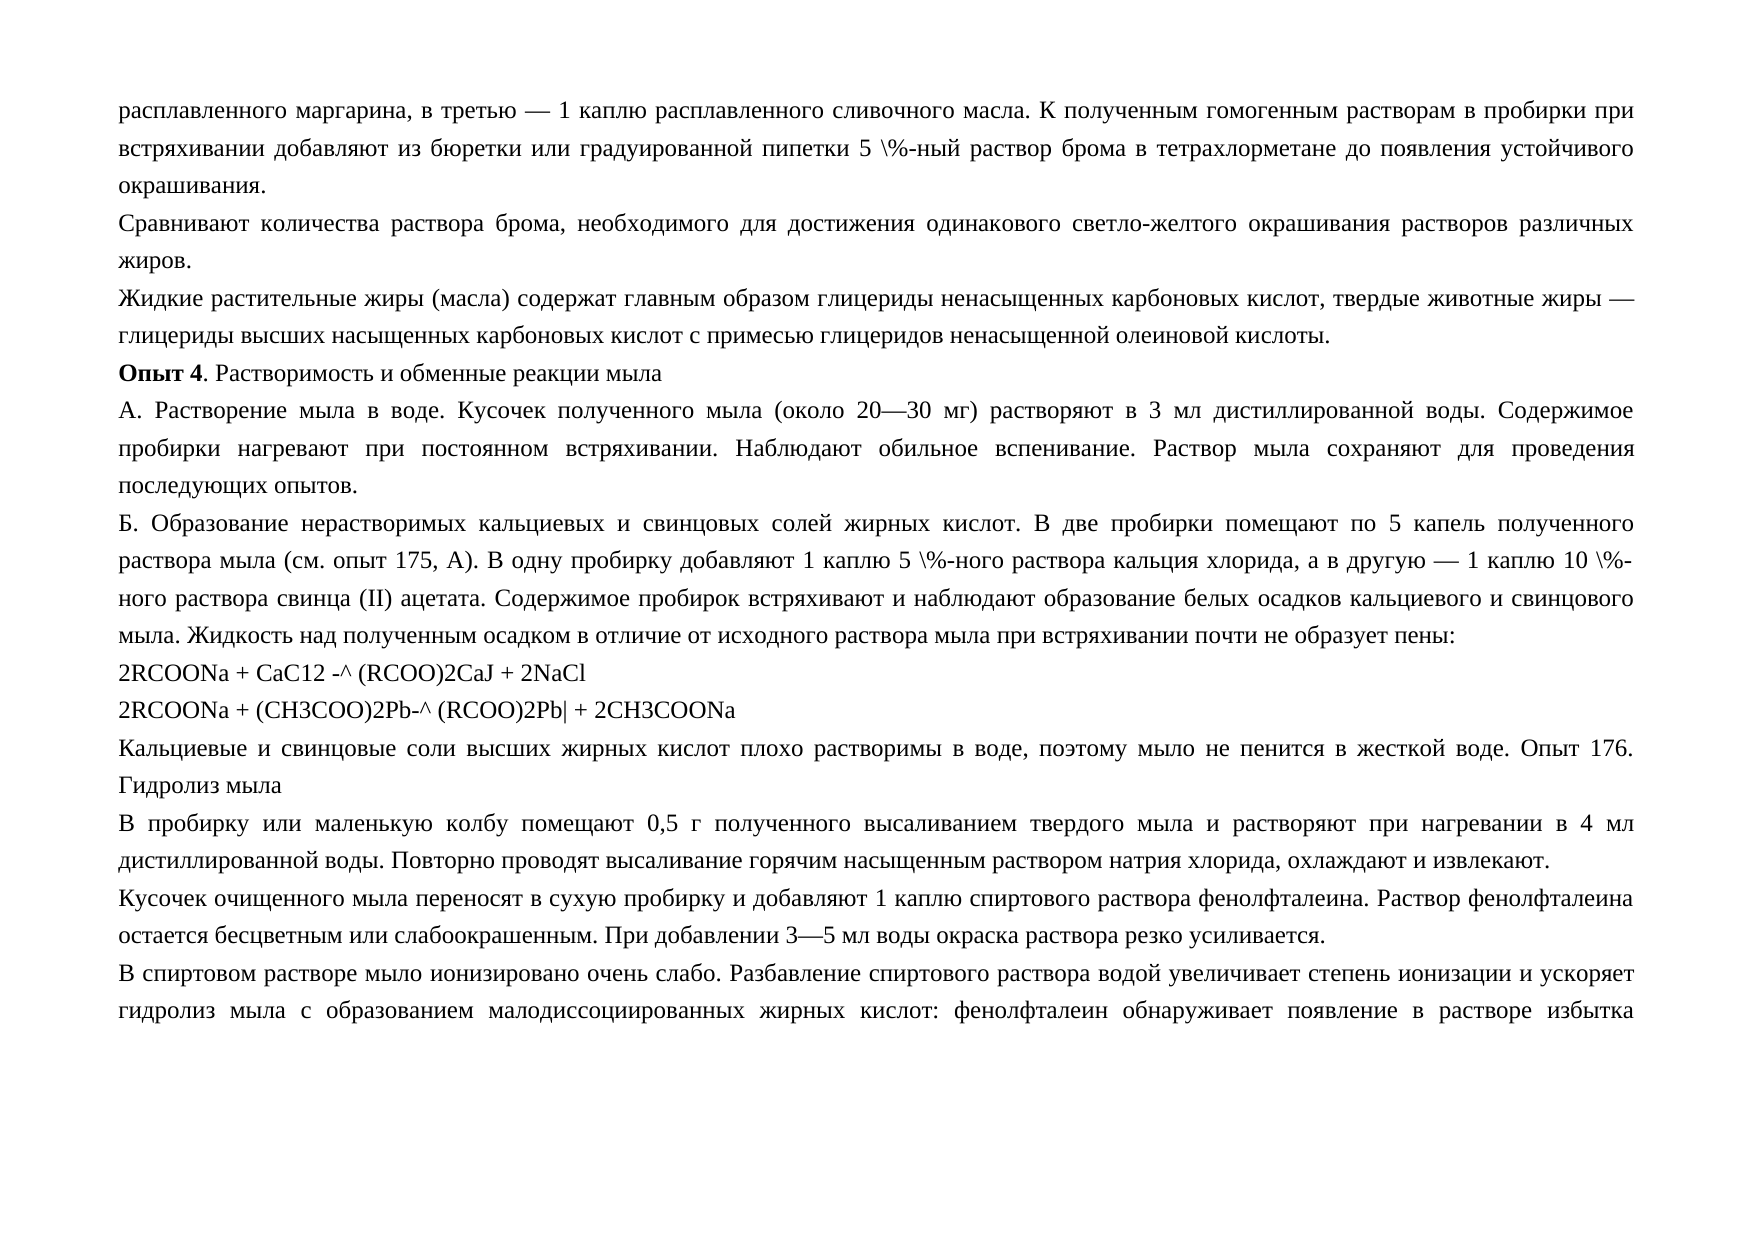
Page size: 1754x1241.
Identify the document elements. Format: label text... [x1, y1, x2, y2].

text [118, 89, 1636, 201]
text Жидкие растительные жиры (масла) содержат главным образом глицериды ненасыщенных карбоновых кислот, твердые животные жиры — глицериды высших насыщенных карбоновых кислот с примесью глицеридов ненасыщенной олеиновой кислоты. [118, 276, 1636, 351]
text Кальциевые и свинцовые соли высших жирных кислот плохо растворимы в воде, поэтому мыло не пенится в жесткой воде. Опыт 176. Гидролиз мыла [118, 726, 1636, 801]
text Сравнивают количества раствора брома, необходимого для достижения одинакового светло-желтого окрашивания растворов различных жиров. [118, 201, 1636, 276]
text Б. Образование нерастворимых кальциевых и свинцовых солей жирных кислот. В две пробирки помещают по 5 капель полученного раствора мыла (см. опыт 175, А). В одну пробирку добавляют 1 каплю 5 \%-ного раствора кальция хлорида, а в другую — 1 каплю 10 \%-ного раствора свинца (II) ацетата. Содержимое пробирок встряхивают и наблюдают образование белых осадков кальциевого и свинцового мыла. Жидкость над полученным осадком в отличие от исходного раствора мыла при встряхивании почти не образует пены: [118, 501, 1636, 651]
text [118, 951, 1636, 1026]
text В пробирку или маленькую колбу помещают 0,5 г полученного высаливанием твердого мыла и растворяют при нагревании в 4 мл дистиллированной воды. Повторно проводят высаливание горячим насыщенным раствором натрия хлорида, охлаждают и извлекают. [118, 801, 1636, 876]
text 2RCOONa + СаС12 -^ (RCOO)2CaJ + 2NaCl [118, 651, 1636, 689]
text Опыт 4. Растворимость и обменные реакции мыла [118, 351, 1636, 389]
text А. Растворение мыла в воде. Кусочек полученного мыла (около 20—30 мг) растворяют в 3 мл дистиллированной воды. Содержимое пробирки нагревают при постоянном встряхивании. Наблюдают обильное вспенивание. Раствор мыла сохраняют для проведения последующих опытов. [118, 389, 1636, 501]
text Кусочек очищенного мыла переносят в сухую пробирку и добавляют 1 каплю спиртового раствора фенолфталеина. Раствор фенолфталеина остается бесцветным или слабоокрашенным. При добавлении 3—5 мл воды окраска раствора резко усиливается. [118, 876, 1636, 951]
text 2RCOONa + (CH3COO)2Pb-^ (RCOO)2Pb| + 2CH3COONa [118, 689, 1636, 726]
